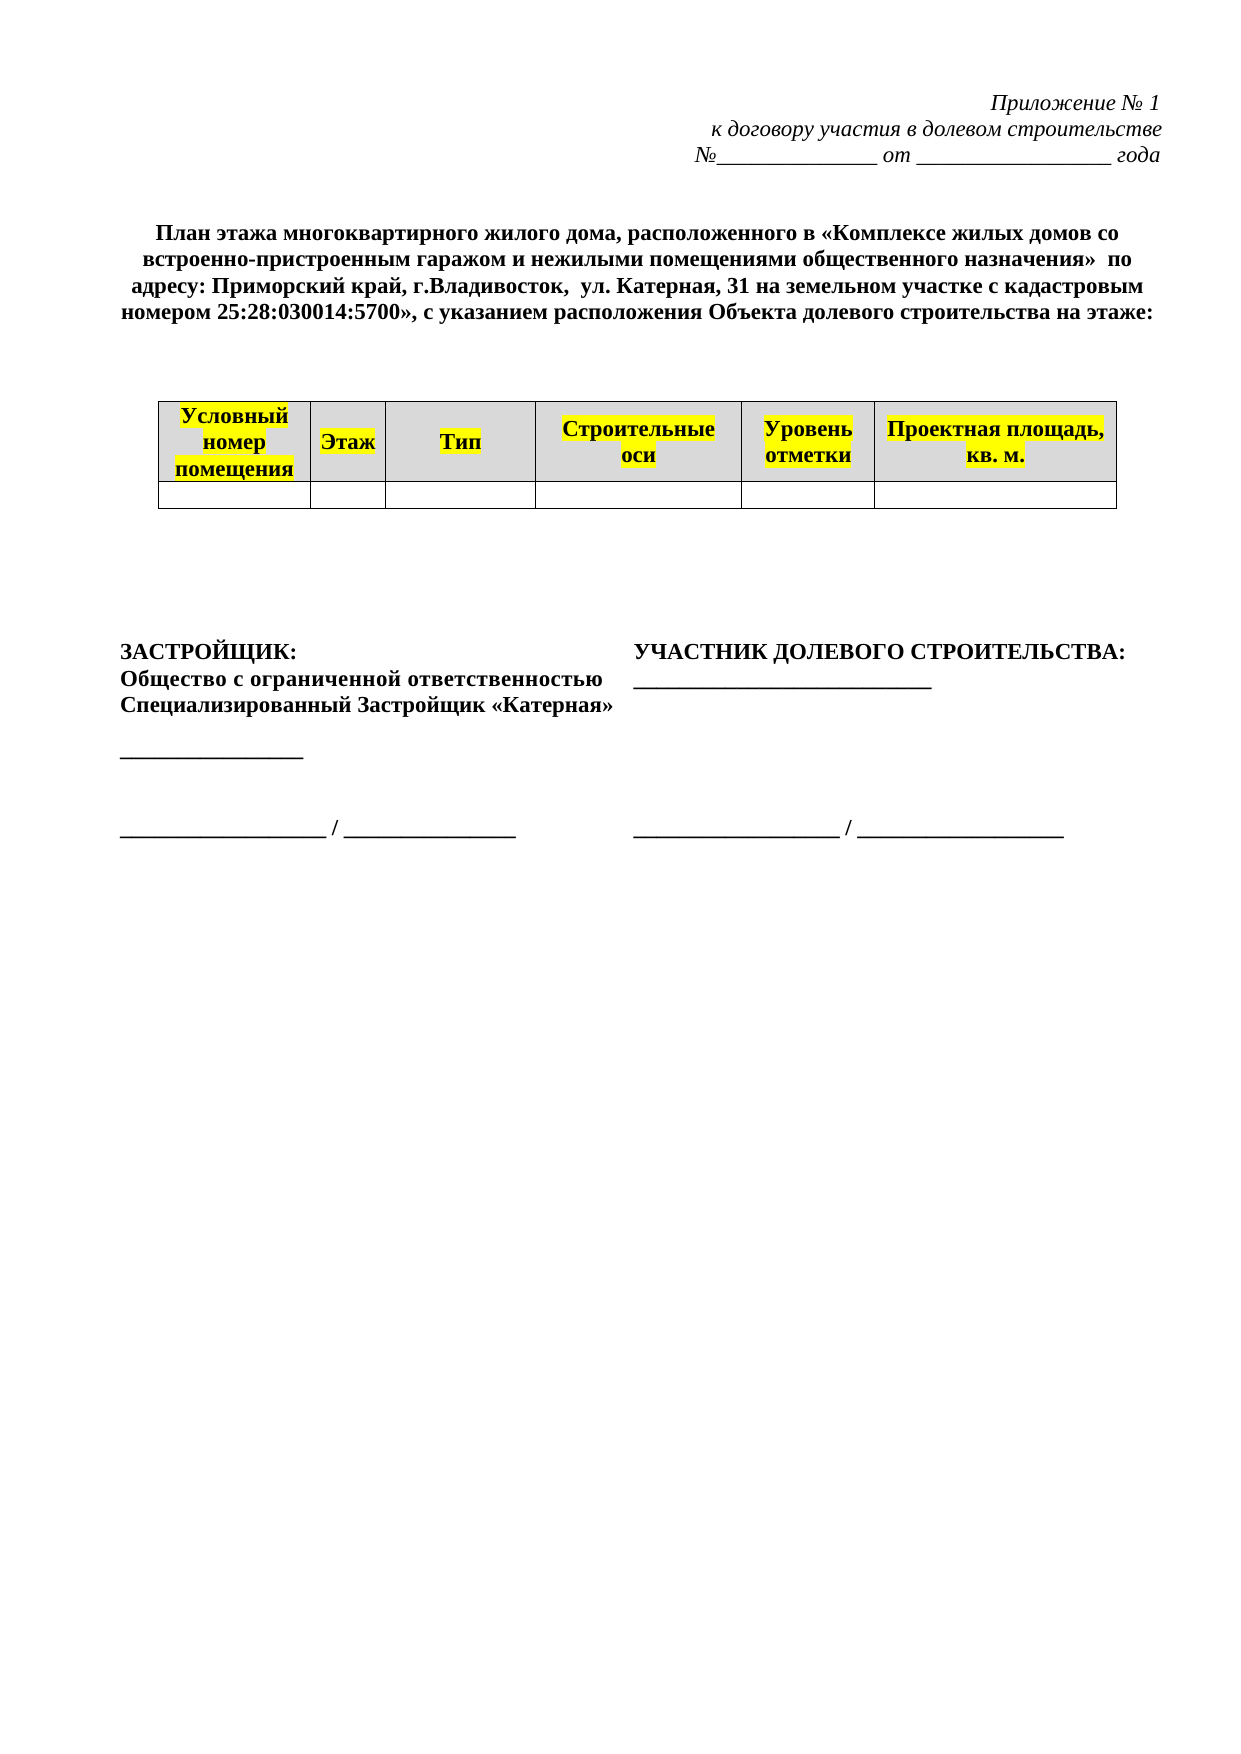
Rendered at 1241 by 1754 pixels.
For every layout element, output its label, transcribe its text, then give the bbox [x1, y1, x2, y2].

table_header ЗАСТРОЙЩИК: Общество с ограниченной ответственностью Специализированный Застройщик «Катерная» [113, 639, 626, 735]
table_header Этаж [311, 402, 385, 481]
text План этажа многоквартирного жилого дома, расположенного в «Комплексе жилых домов со встроенно-пристроенным гаражом и нежилыми помещениями общественного назначения» по адресу: Приморский край, г.Владивосток, ул. Катерная, 31 на земельном участке с кадастровым номером 25:28:030014:5700», с указанием расположения Объекта долевого строительства на этаже: [112, 219, 1162, 324]
text к договору участия в долевом строительстве [112, 115, 1162, 141]
table_cell [742, 482, 874, 508]
table_header Уровень отметки [742, 402, 874, 481]
table_header Строительные оси [536, 402, 741, 481]
table_cell [386, 482, 535, 508]
table_header Условный номер помещения [159, 402, 310, 481]
text №______________ от _________________ года [112, 141, 1162, 168]
table_cell [159, 482, 310, 508]
table_cell [875, 482, 1116, 508]
table_cell __________________ / __________________ [626, 735, 1146, 867]
table_header УЧАСТНИК ДОЛЕВОГО СТРОИТЕЛЬСТВА: __________________________ [626, 639, 1146, 735]
table_cell [536, 482, 741, 508]
text Приложение № 1 [112, 89, 1162, 115]
table_header Тип [386, 402, 535, 481]
table_header Проектная площадь, кв. м. [875, 402, 1116, 481]
table_cell ________________ __________________ / _______________ [113, 735, 626, 867]
table_cell [311, 482, 385, 508]
